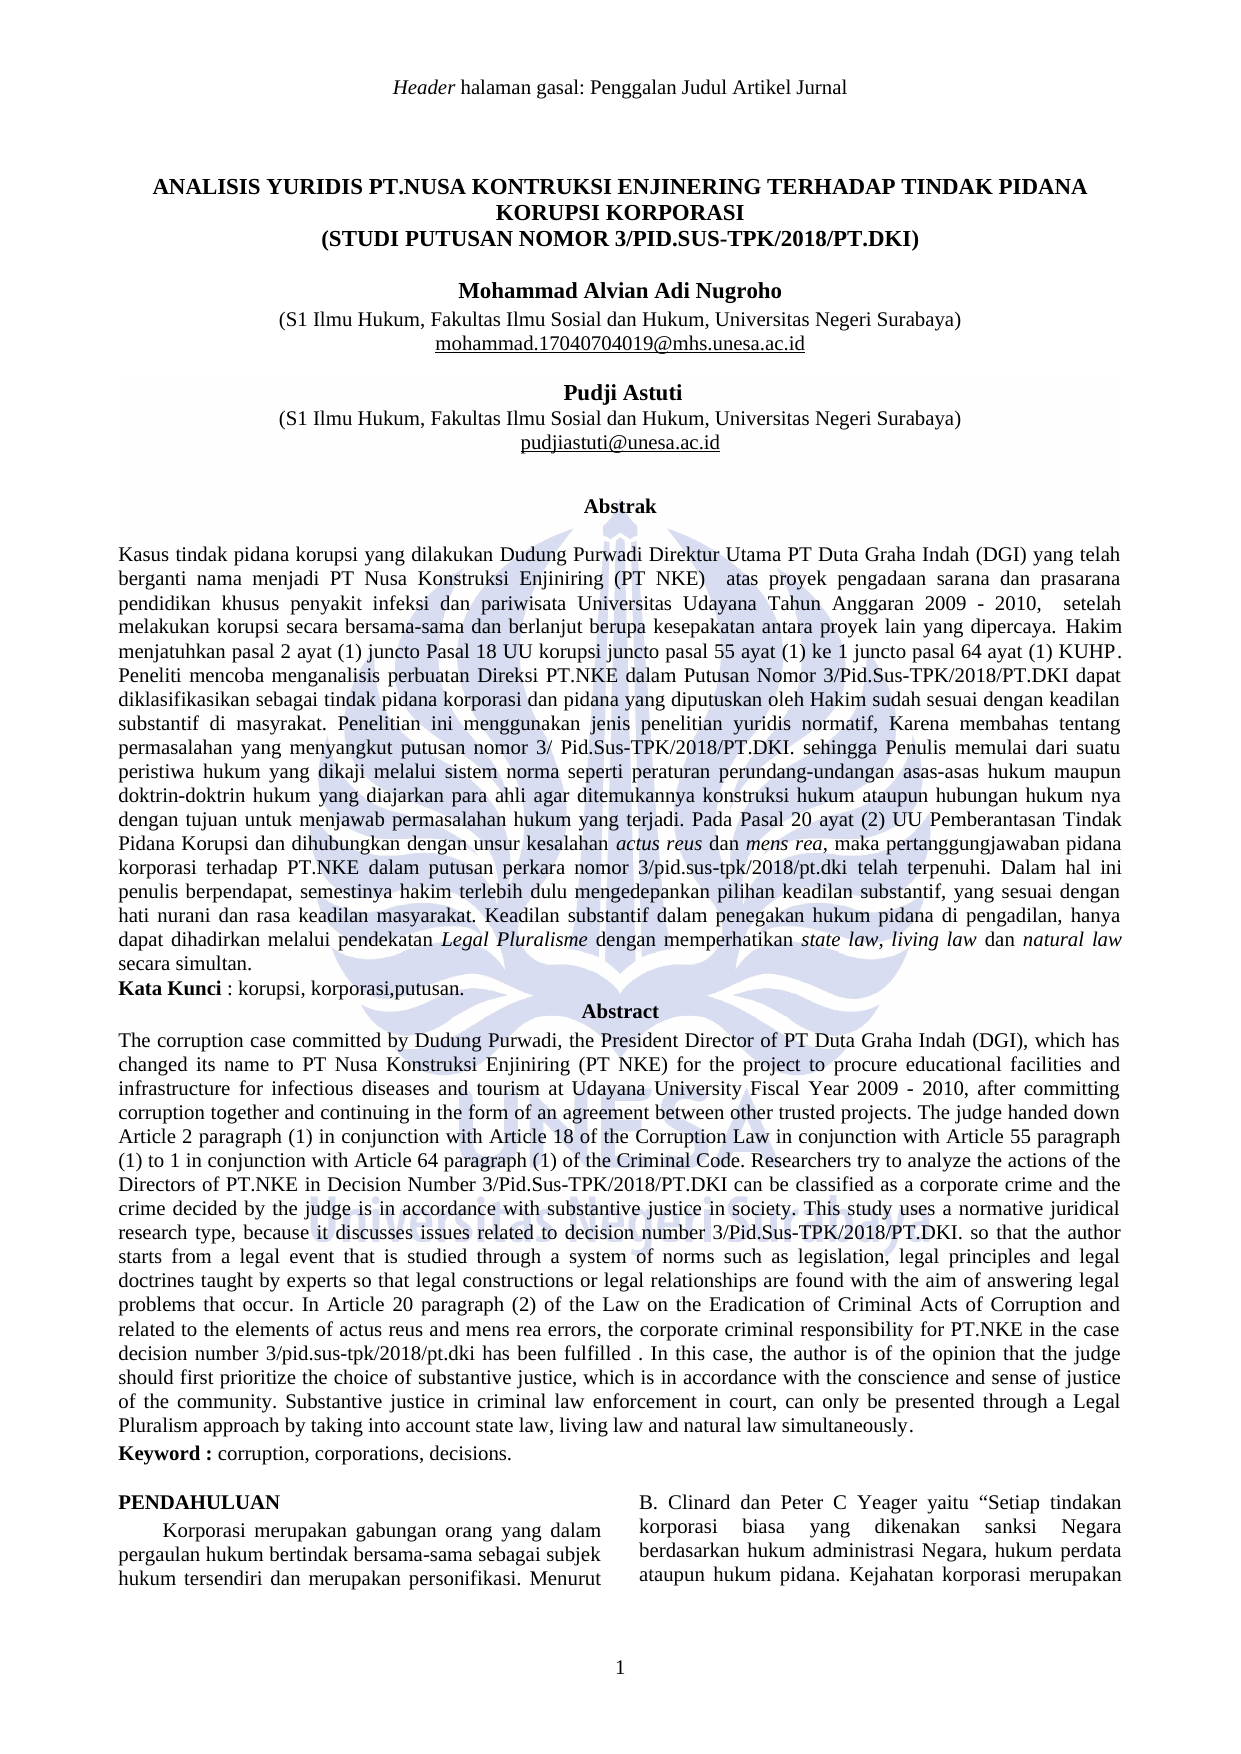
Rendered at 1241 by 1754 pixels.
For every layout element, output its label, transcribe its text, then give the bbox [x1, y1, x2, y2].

subtitle PENDAHULUAN [118, 1490, 601, 1514]
text (S1 Ilmu Hukum, Fakultas Ilmu Sosial dan Hukum, Universitas Negeri Surabaya) [118, 406, 1122, 430]
text Mohammad Alvian Adi Nugroho [118, 277, 1122, 303]
text Kasus tindak pidana korupsi yang dilakukan Dudung Purwadi Direktur Utama PT Duta Graha Indah (DGI) yang telah berganti nama menjadi PT Nusa Konstruksi Enjiniring (PT NKE) atas proyek pengadaan sarana dan prasarana pendidikan khusus penyakit infeksi dan pariwisata Universitas Udayana Tahun Anggaran 2009 - 2010, setelah melakukan korupsi secara bersama-sama dan berlanjut berupa kesepakatan antara proyek lain yang dipercaya. Hakim menjatuhkan pasal 2 ayat (1) juncto Pasal 18 UU korupsi juncto pasal 55 ayat (1) ke 1 juncto pasal 64 ayat (1) KUHP. Peneliti mencoba menganalisis perbuatan Direksi PT.NKE dalam Putusan Nomor 3/Pid.Sus-TPK/2018/PT.DKI dapat diklasifikasikan sebagai tindak pidana korporasi dan pidana yang diputuskan oleh Hakim sudah sesuai dengan keadilan substantif di masyrakat. Penelitian ini menggunakan jenis penelitian yuridis normatif, Karena membahas tentang permasalahan yang menyangkut putusan nomor 3/ Pid.Sus-TPK/2018/PT.DKI. sehingga Penulis memulai dari suatu peristiwa hukum yang dikaji melalui sistem norma seperti peraturan perundang-undangan asas-asas hukum maupun doktrin-doktrin hukum yang diajarkan para ahli agar ditemukannya konstruksi hukum ataupun hubungan hukum nya dengan tujuan untuk menjawab permasalahan hukum yang terjadi. Pada Pasal 20 ayat (2) UU Pemberantasan Tindak Pidana Korupsi dan dihubungkan dengan unsur kesalahan actus reus dan mens rea, maka pertanggungjawaban pidana korporasi terhadap PT.NKE dalam putusan perkara nomor 3/pid.sus-tpk/2018/pt.dki telah terpenuhi. Dalam hal ini penulis berpendapat, semestinya hakim terlebih dulu mengedepankan pilihan keadilan substantif, yang sesuai dengan hati nurani dan rasa keadilan masyarakat. Keadilan substantif dalam penegakan hukum pidana di pengadilan, hanya dapat dihadirkan melalui pendekatan Legal Pluralisme dengan memperhatikan state law, living law dan natural law secara simultan. [118, 542, 1122, 975]
text Abstract [118, 999, 1122, 1023]
text Pudji Astuti [118, 379, 1122, 406]
text Keyword : corruption, corporations, decisions. [118, 1441, 1122, 1465]
text (S1 Ilmu Hukum, Fakultas Ilmu Sosial dan Hukum, Universitas Negeri Surabaya) [118, 307, 1122, 331]
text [118, 1518, 601, 1590]
text mohammad.17040704019@mhs.unesa.ac.id [118, 331, 1122, 355]
text Kata Kunci : korupsi, korporasi,putusan. [118, 975, 1122, 999]
text pudjiastuti@unesa.ac.id [118, 430, 1122, 454]
title (STUDI PUTUSAN NOMOR 3/PID.SUS-TPK/2018/PT.DKI) [118, 225, 1122, 252]
text ANALISIS YURIDIS PT.NUSA KONTRUKSI ENJINERING TERHADAP TINDAK PIDANA KORUPSI KORPORASI [118, 173, 1122, 225]
text Abstrak [118, 494, 1122, 518]
text The corruption case committed by Dudung Purwadi, the President Director of PT Duta Graha Indah (DGI), which has changed its name to PT Nusa Konstruksi Enjiniring (PT NKE) for the project to procure educational facilities and infrastructure for infectious diseases and tourism at Udayana University Fiscal Year 2009 - 2010, after committing corruption together and continuing in the form of an agreement between other trusted projects. The judge handed down Article 2 paragraph (1) in conjunction with Article 18 of the Corruption Law in conjunction with Article 55 paragraph (1) to 1 in conjunction with Article 64 paragraph (1) of the Criminal Code. Researchers try to analyze the actions of the Directors of PT.NKE in Decision Number 3/Pid.Sus-TPK/2018/PT.DKI can be classified as a corporate crime and the crime decided by the judge is in accordance with substantive justice in society. This study uses a normative juridical research type, because it discusses issues related to decision number 3/Pid.Sus-TPK/2018/PT.DKI. so that the author starts from a legal event that is studied through a system of norms such as legislation, legal principles and legal doctrines taught by experts so that legal constructions or legal relationships are found with the aim of answering legal problems that occur. In Article 20 paragraph (2) of the Law on the Eradication of Criminal Acts of Corruption and related to the elements of actus reus and mens rea errors, the corporate criminal responsibility for PT.NKE in the case decision number 3/pid.sus-tpk/2018/pt.dki has been fulfilled . In this case, the author is of the opinion that the judge should first prioritize the choice of substantive justice, which is in accordance with the conscience and sense of justice of the community. Substantive justice in criminal law enforcement in court, can only be presented through a Legal Pluralism approach by taking into account state law, living law and natural law simultaneously. [118, 1028, 1122, 1437]
